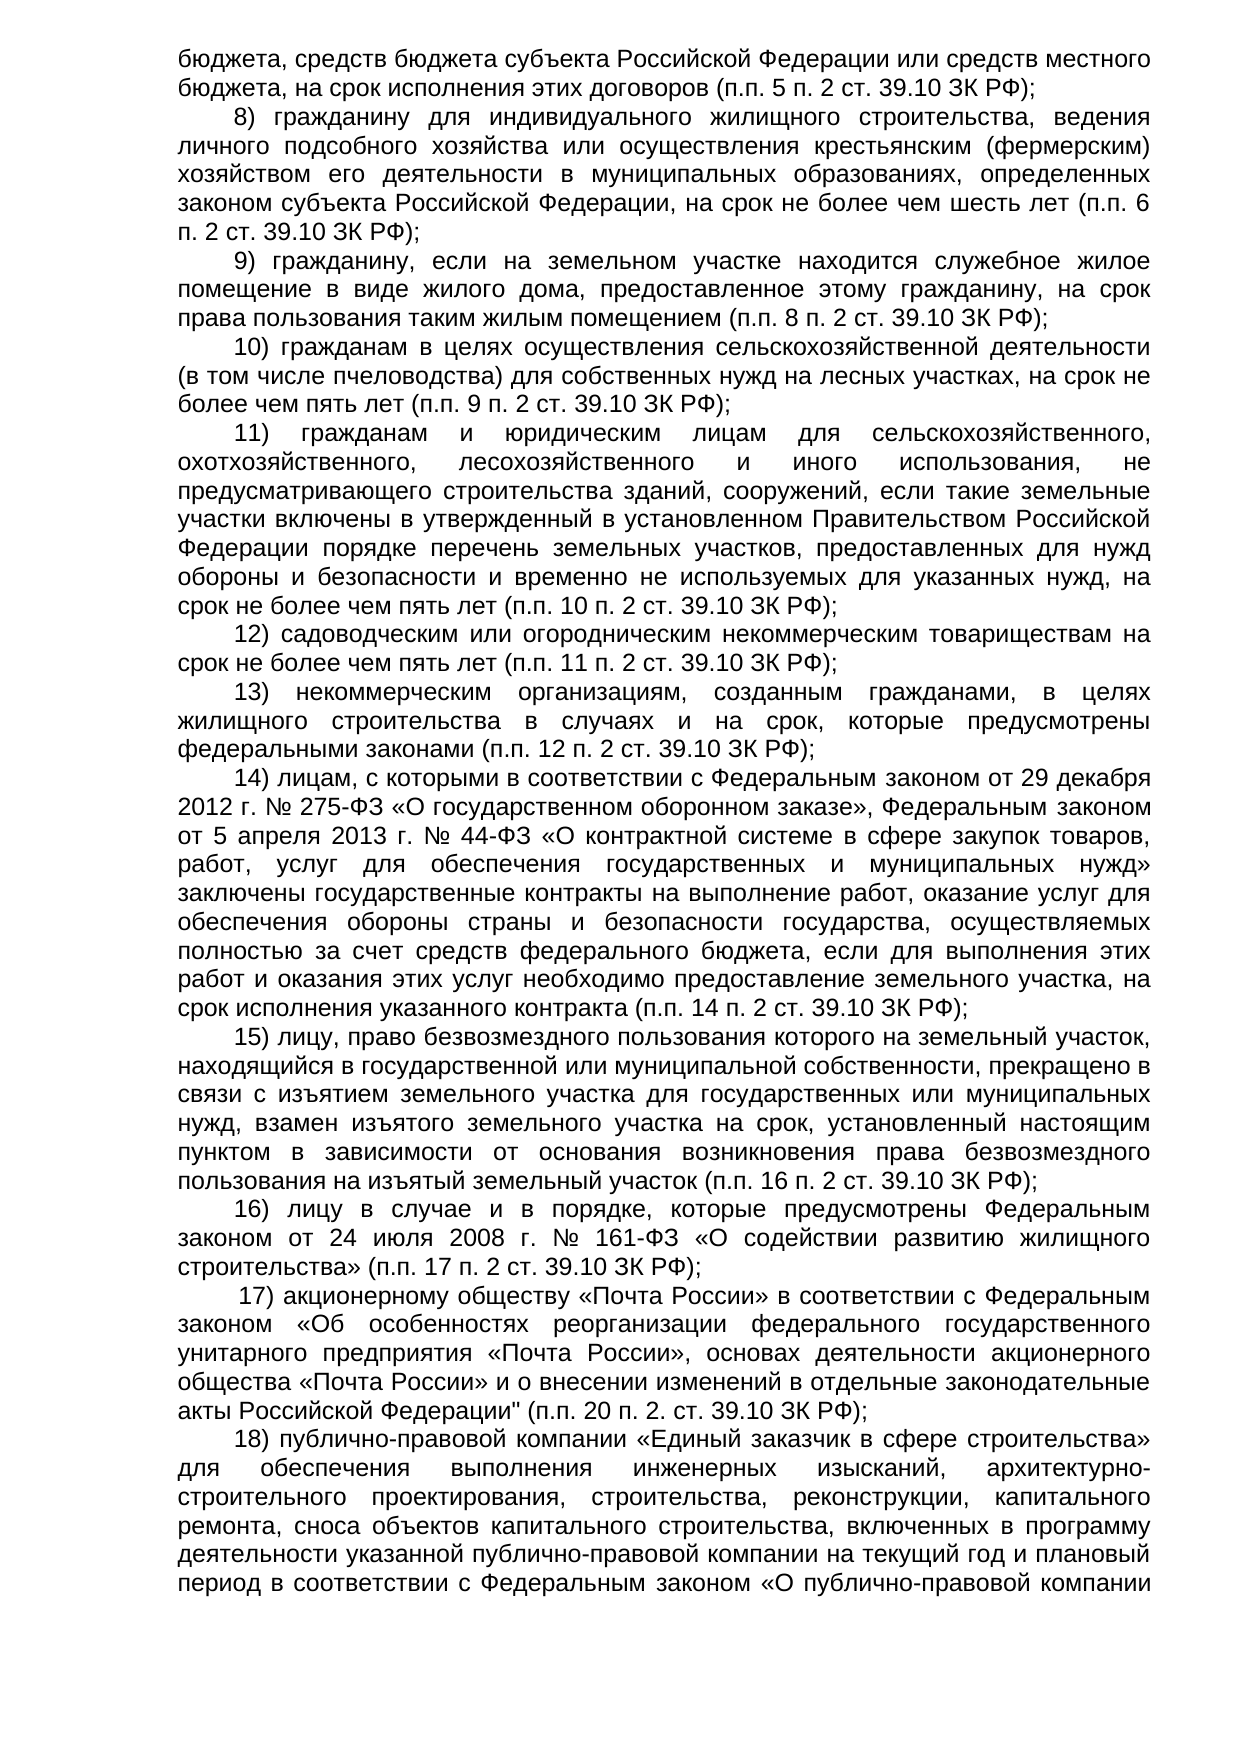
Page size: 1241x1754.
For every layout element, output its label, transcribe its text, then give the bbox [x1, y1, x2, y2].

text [177, 1424, 1152, 1597]
text 14) лицам, с которыми в соответствии с Федеральным законом от 29 декабря . № 275-ФЗ «О государственном оборонном заказе», Федеральным законом от 5 апреля . № 44-ФЗ «О контрактной системе в сфере закупок товаров, работ, услуг для обеспечения государственных и муниципальных нужд» заключены государственные контракты на выполнение работ, оказание услуг для обеспечения обороны страны и безопасности государства, осуществляемых полностью за счет средств федерального бюджета, если для выполнения этих работ и оказания этих услуг необходимо предоставление земельного участка, на срок исполнения указанного контракта (п.п. 14 п. 2 ст. 39.10 ЗК РФ); [177, 763, 1152, 1022]
text 15) лицу, право безвозмездного пользования которого на земельный участок, находящийся в государственной или муниципальной собственности, прекращено в связи с изъятием земельного участка для государственных или муниципальных нужд, взамен изъятого земельного участка на срок, установленный настоящим пунктом в зависимости от основания возникновения права безвозмездного пользования на изъятый земельный участок (п.п. 16 п. 2 ст. 39.10 ЗК РФ); [177, 1022, 1152, 1194]
text 11) гражданам и юридическим лицам для сельскохозяйственного, охотхозяйственного, лесохозяйственного и иного использования, не предусматривающего строительства зданий, сооружений, если такие земельные участки включены в утвержденный в установленном Правительством Российской Федерации порядке перечень земельных участков, предоставленных для нужд обороны и безопасности и временно не используемых для указанных нужд, на срок не более чем пять лет (п.п. 10 п. 2 ст. 39.10 ЗК РФ); [177, 418, 1152, 619]
text 16) лицу в случае и в порядке, которые предусмотрены Федеральным законом от 24 июля . № 161-ФЗ «О содействии развитию жилищного строительства» (п.п. 17 п. 2 ст. 39.10 ЗК РФ); [177, 1194, 1152, 1281]
text 9) гражданину, если на земельном участке находится служебное жилое помещение в виде жилого дома, предоставленное этому гражданину, на срок права пользования таким жилым помещением (п.п. 8 п. 2 ст. 39.10 ЗК РФ); [177, 246, 1152, 332]
text 10) гражданам в целях осуществления сельскохозяйственной деятельности (в том числе пчеловодства) для собственных нужд на лесных участках, на срок не более чем пять лет (п.п. 9 п. 2 ст. 39.10 ЗК РФ); [177, 332, 1152, 418]
text 8) гражданину для индивидуального жилищного строительства, ведения личного подсобного хозяйства или осуществления крестьянским (фермерским) хозяйством его деятельности в муниципальных образованиях, определенных законом субъекта Российской Федерации, на срок не более чем шесть лет (п.п. 6 п. 2 ст. 39.10 ЗК РФ); [177, 102, 1152, 246]
text 17) акционерному обществу «Почта России» в соответствии с Федеральным законом «Об особенностях реорганизации федерального государственного унитарного предприятия «Почта России», основах деятельности акционерного общества «Почта России» и о внесении изменений в отдельные законодательные акты Российской Федерации" (п.п. 20 п. 2. ст. 39.10 ЗК РФ); [177, 1281, 1152, 1424]
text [177, 44, 1152, 102]
text 12) садоводческим или огородническим некоммерческим товариществам на срок не более чем пять лет (п.п. 11 п. 2 ст. 39.10 ЗК РФ); [177, 619, 1152, 677]
text 13) некоммерческим организациям, созданным гражданами, в целях жилищного строительства в случаях и на срок, которые предусмотрены федеральными законами (п.п. 12 п. 2 ст. 39.10 ЗК РФ); [177, 677, 1152, 763]
